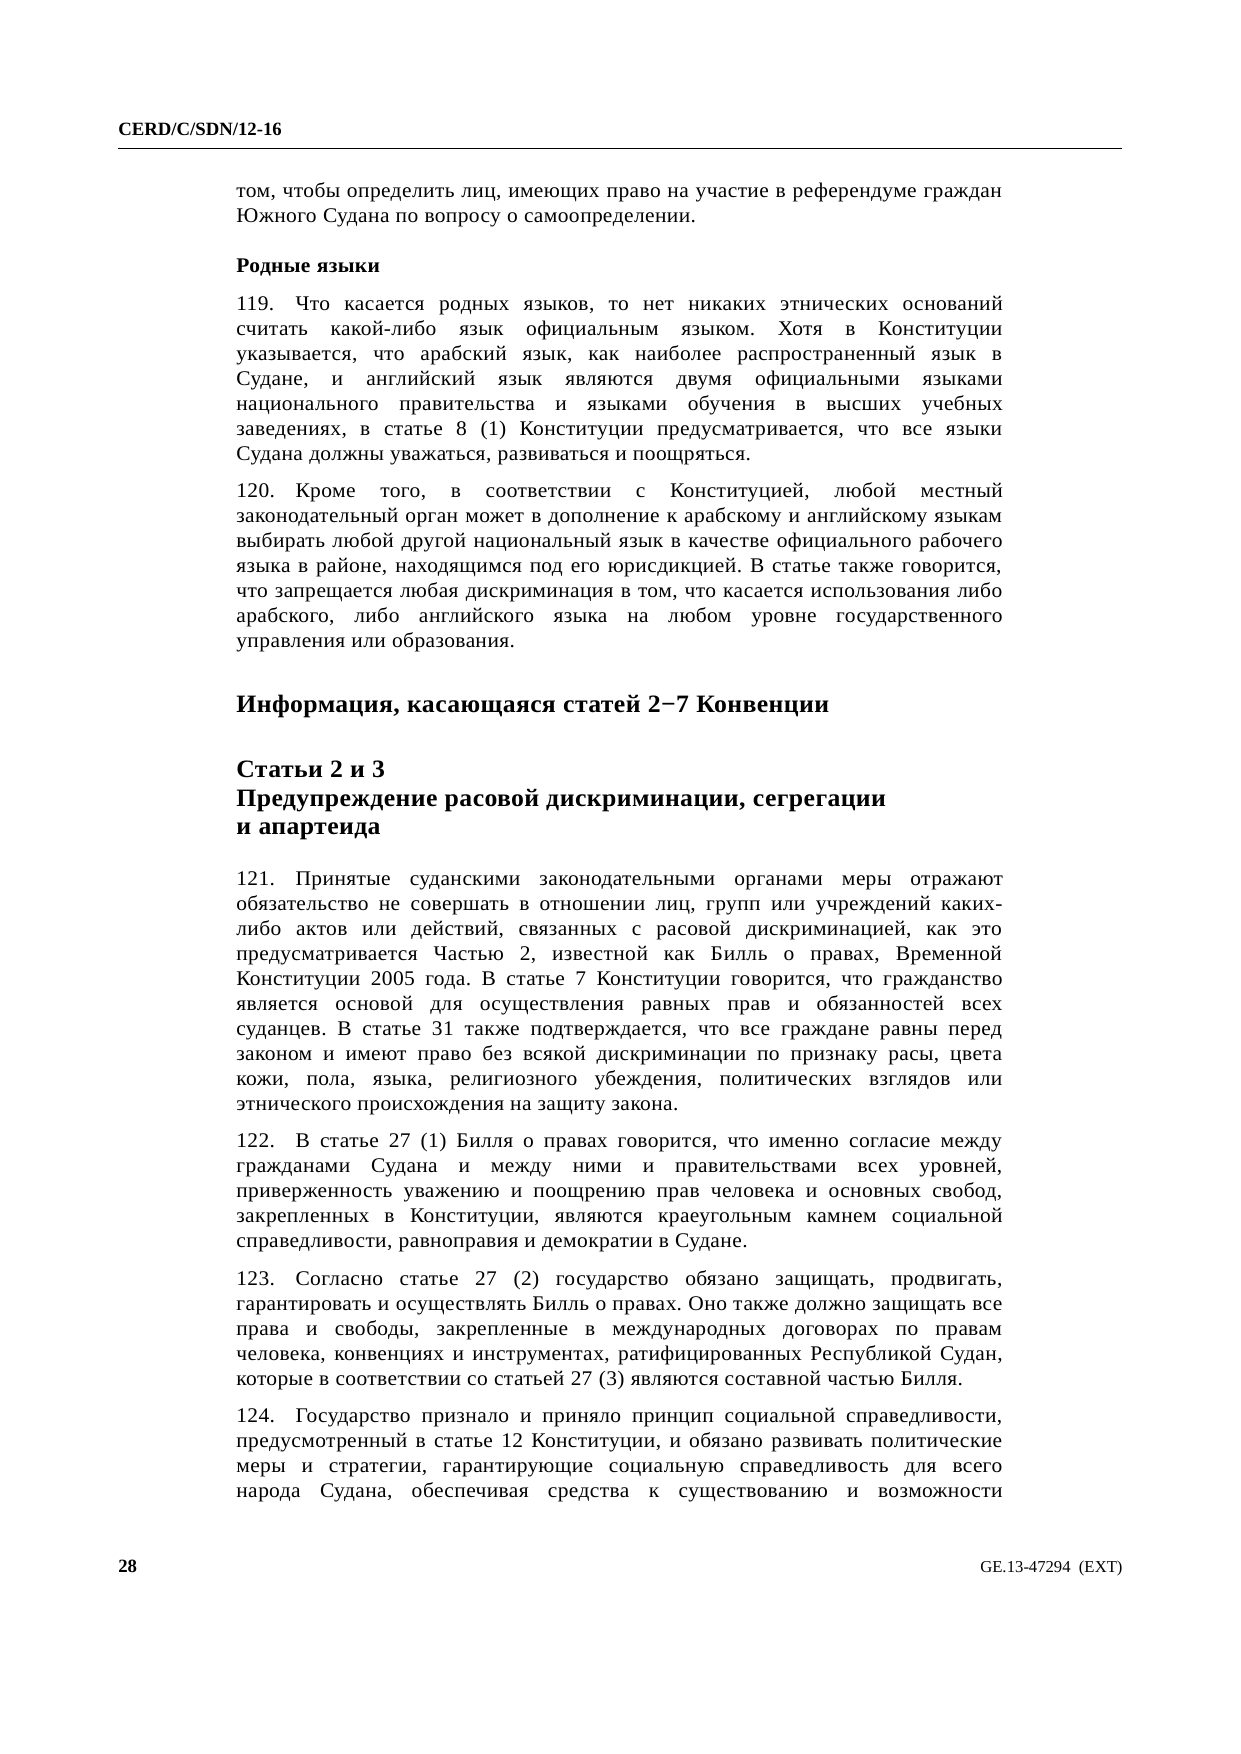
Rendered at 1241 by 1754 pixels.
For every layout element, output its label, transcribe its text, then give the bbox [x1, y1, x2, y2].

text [236, 177, 1004, 227]
text 119. Что касается родных языков, то нет никаких этнических оснований считать какой-либо язык официальным языком. Хотя в Конституции указывается, что арабский язык, как наиболее распространенный язык в Судане, и английский язык являются двумя официальными языками национального правительства и языками обучения в высших учебных заведениях, в статье 8 (1) Конституции предусматривается, что все языки Судана должны уважаться, развиваться и поощряться. [236, 290, 1004, 465]
text Статьи 2 и 3 Предупреждение расовой дискриминации, сегрегации и апартеида [118, 755, 1004, 840]
text 121. Принятые суданскими законодательными органами меры отражают обязательство не совершать в отношении лиц, групп или учреждений каких-либо актов или действий, связанных с расовой дискриминацией, как это предусматривается Частью 2, известной как Билль о правах, Временной Конституции 2005 года. В статье 7 Конституции говорится, что гражданство является основой для осуществления равных прав и обязанностей всех суданцев. В статье 31 также подтверждается, что все граждане равны перед законом и имеют право без всякой дискриминации по признаку расы, цвета кожи, пола, языка, религиозного убеждения, политических взглядов или этнического происхождения на защиту закона. [236, 865, 1004, 1115]
text Информация, касающаяся статей 2−7 Конвенции [118, 690, 1004, 718]
text Родные языки [118, 252, 1004, 277]
text 120. Кроме того, в соответствии с Конституцией, любой местный законодательный орган может в дополнение к арабскому и английскому языкам выбирать любой другой национальный язык в качестве официального рабочего языка в районе, находящимся под его юрисдикцией. В статье также говорится, что запрещается любая дискриминация в том, что касается использования либо арабского, либо английского языка на любом уровне государственного управления или образования. [236, 477, 1004, 652]
text 122. В статье 27 (1) Билля о правах говорится, что именно согласие между гражданами Судана и между ними и правительствами всех уровней, приверженность уважению и поощрению прав человека и основных свобод, закрепленных в Конституции, являются краеугольным камнем социальной справедливости, равноправия и демократии в Судане. [236, 1127, 1004, 1252]
text 123. Согласно статье 27 (2) государство обязано защищать, продвигать, гарантировать и осуществлять Билль о правах. Оно также должно защищать все права и свободы, закрепленные в международных договорах по правам человека, конвенциях и инструментах, ратифицированных Республикой Судан, которые в соответствии со статьей 27 (3) являются составной частью Билля. [236, 1265, 1004, 1390]
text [236, 1402, 1004, 1502]
